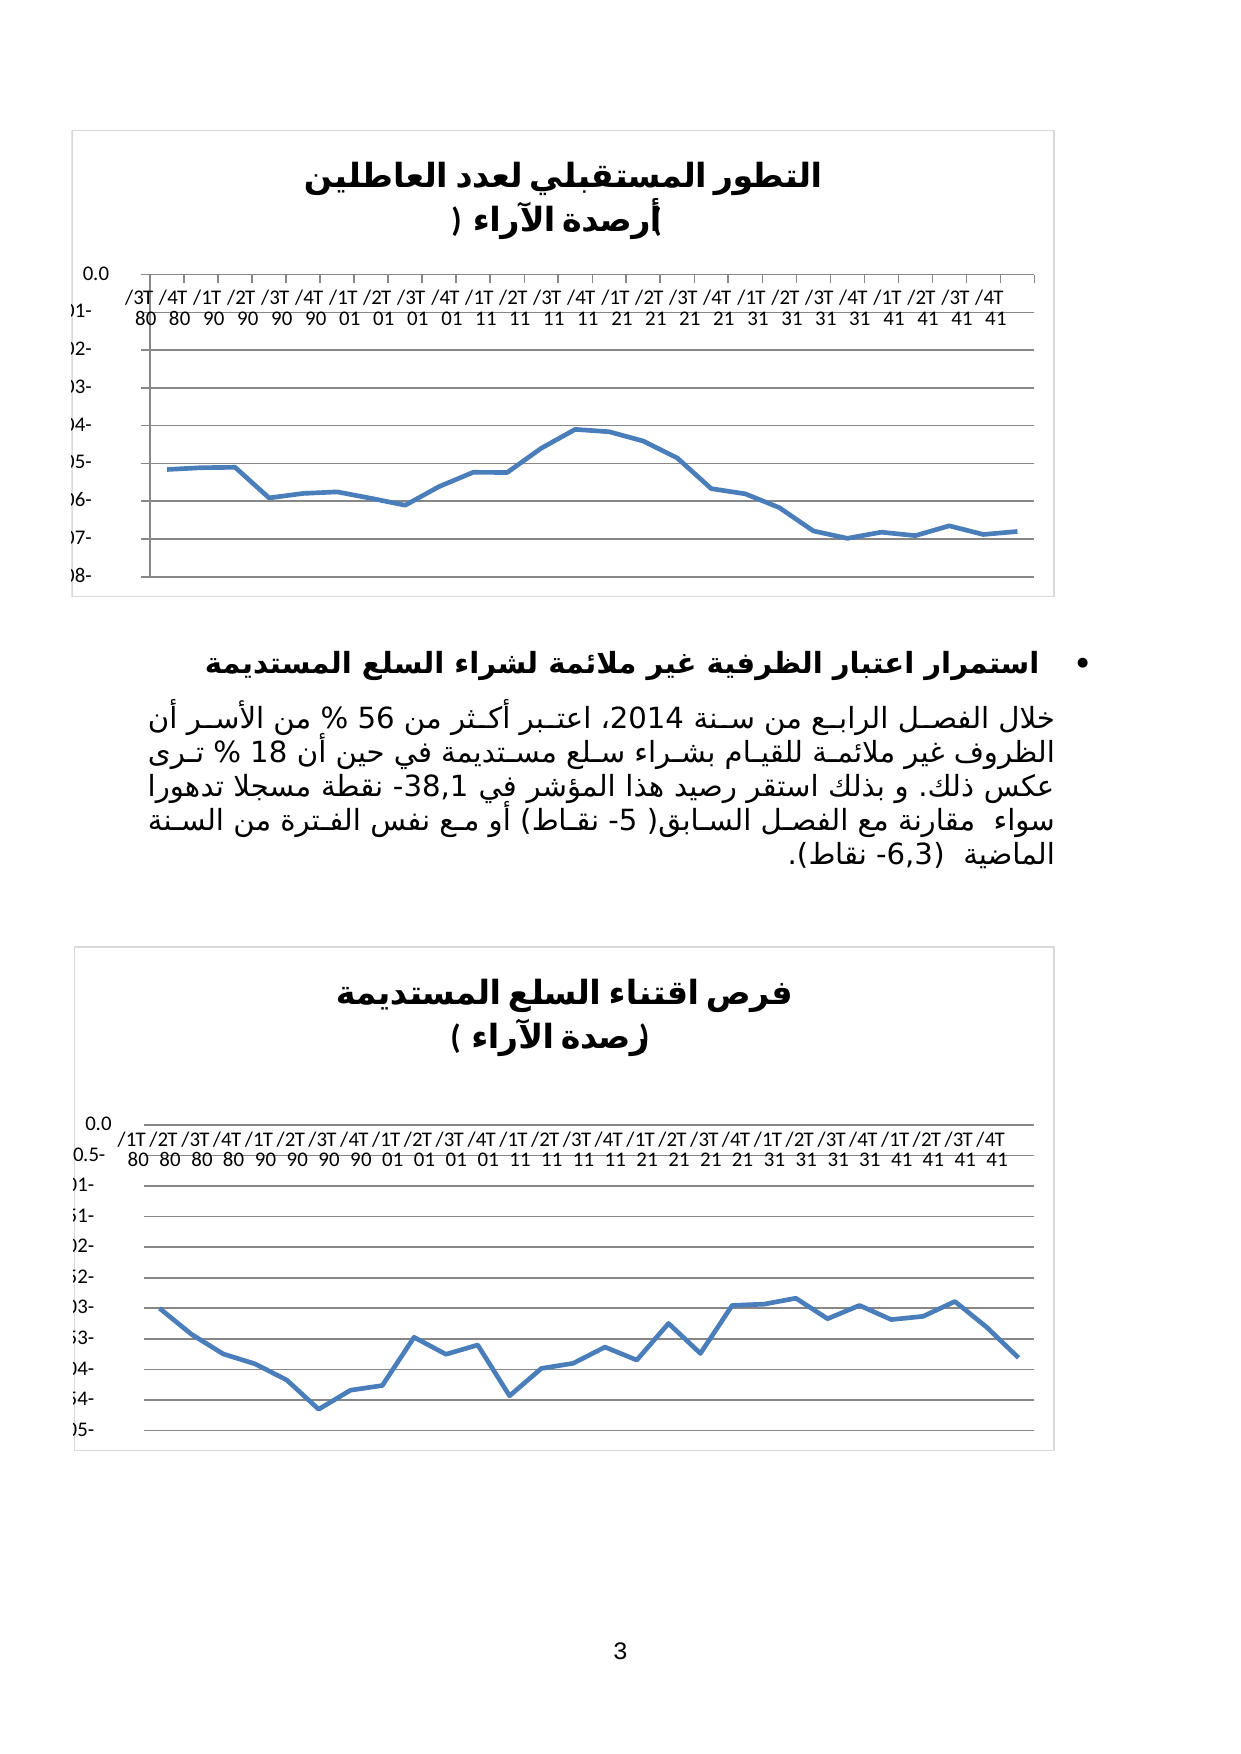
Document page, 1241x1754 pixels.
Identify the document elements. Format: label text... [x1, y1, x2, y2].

text خلال الفصل الرابع من سنة 2014، اعتبر أكثر من 56 % من الأسر أن الظروف غير ملائمة للقيام بشراء سلع مستديمة في حين أن 18 % ترى عكس ذلك. و بذلك استقر رصيد هذا المؤشر في 38,1- نقطة مسجلا تدهورا سواء مقارنة مع الفصل السابق( 5- نقاط) أو مع نفس الفترة من السنة الماضية (6,3- نقاط). [148, 701, 1055, 871]
list استمرار اعتبار الظرفية غير ملائمة لشراء السلع المستديمة [148, 646, 1078, 680]
